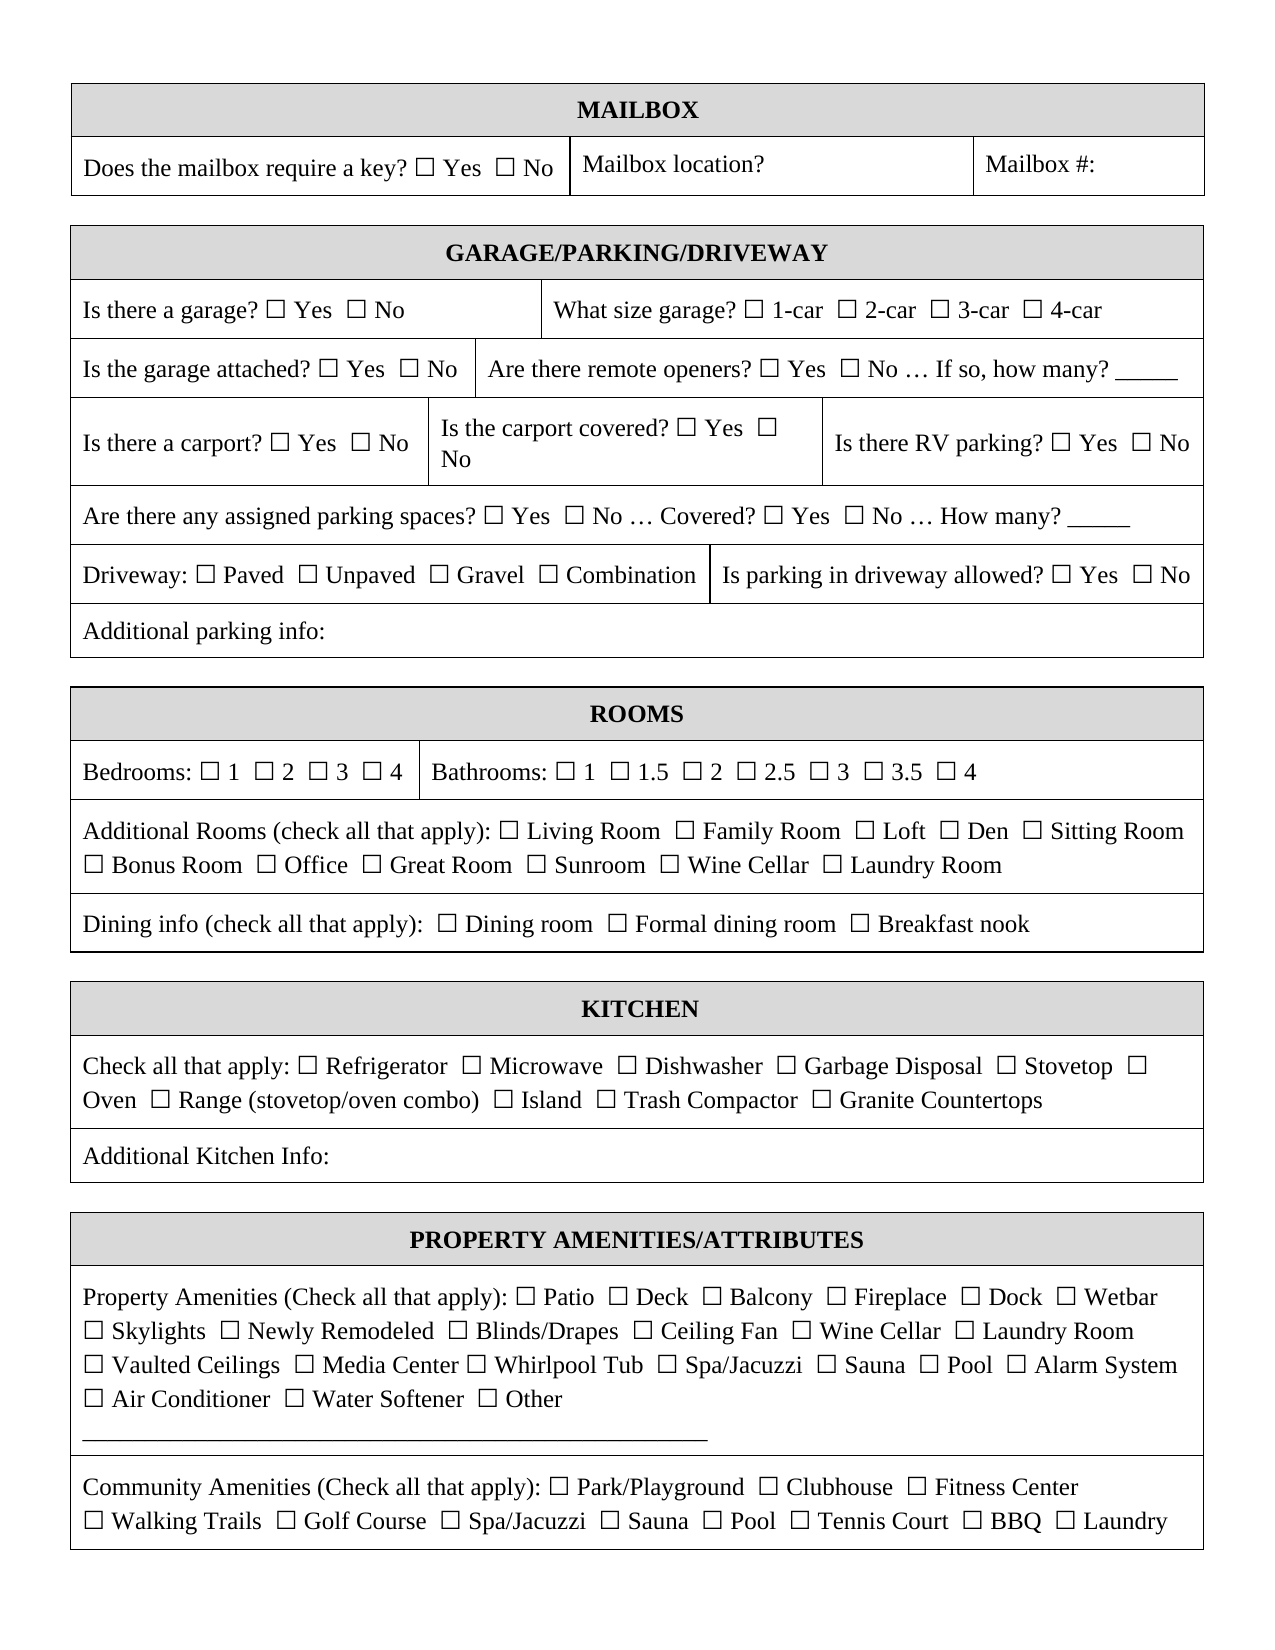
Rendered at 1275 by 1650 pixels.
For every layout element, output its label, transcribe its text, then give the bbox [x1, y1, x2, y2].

table_cell Additional Rooms (check all that apply): ☐ Living Room ☐ Family Room ☐ Loft ☐ Den ☐ Sitting Room ☐ Bonus Room ☐ Office ☐ Great Room ☐ Sunroom ☐ Wine Cellar ☐ Laundry Room [71, 800, 1203, 892]
table_cell Additional Kitchen Info: [71, 1129, 1203, 1182]
table_cell MAILBOX [72, 84, 1204, 136]
table_cell Check all that apply: ☐ Refrigerator ☐ Microwave ☐ Dishwasher ☐ Garbage Disposal ☐ Stovetop ☐ Oven ☐ Range (stovetop/oven combo) ☐ Island ☐ Trash Compactor ☐ Granite Countertops [71, 1036, 1203, 1128]
table_cell Additional parking info: [71, 604, 1203, 657]
table_cell Are there any assigned parking spaces? ☐ Yes ☐ No … Covered? ☐ Yes ☐ No … How many? _____ [71, 486, 1203, 544]
table_header GARAGE/PARKING/DRIVEWAY [71, 226, 1203, 279]
table_cell Does the mailbox require a key? ☐ Yes ☐ No [72, 137, 569, 195]
table_cell Mailbox #: [974, 137, 1204, 195]
table_cell Is there a garage? ☐ Yes ☐ No [71, 280, 541, 338]
table_header KITCHEN [71, 982, 1203, 1035]
table_cell Mailbox location? [571, 137, 973, 195]
table_cell Is there a carport? ☐ Yes ☐ No [71, 398, 428, 485]
table_cell Is the carport covered? ☐ Yes ☐ No [429, 398, 822, 485]
table_header ROOMS [71, 688, 1203, 740]
table_cell Is parking in driveway allowed? ☐ Yes ☐ No [711, 545, 1203, 603]
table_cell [71, 1456, 1203, 1548]
table_cell Driveway: ☐ Paved ☐ Unpaved ☐ Gravel ☐ Combination [71, 545, 709, 603]
table_cell Bedrooms: ☐ 1 ☐ 2 ☐ 3 ☐ 4 [71, 741, 419, 799]
table_cell Bathrooms: ☐ 1 ☐ 1.5 ☐ 2 ☐ 2.5 ☐ 3 ☐ 3.5 ☐ 4 [420, 741, 1203, 799]
table_header PROPERTY AMENITIES/ATTRIBUTES [71, 1213, 1203, 1265]
table_cell Is there RV parking? ☐ Yes ☐ No [823, 398, 1203, 485]
table_cell Are there remote openers? ☐ Yes ☐ No … If so, how many? _____ [476, 339, 1203, 397]
table_cell Property Amenities (Check all that apply): ☐ Patio ☐ Deck ☐ Balcony ☐ Fireplace ☐ Dock ☐ Wetbar ☐ Skylights ☐ Newly Remodeled ☐ Blinds/Drapes ☐ Ceiling Fan ☐ Wine Cellar ☐ Laundry Room ☐ Vaulted Ceilings ☐ Media Center ☐ Whirlpool Tub ☐ Spa/Jacuzzi ☐ Sauna ☐ Pool ☐ Alarm System ☐ Air Conditioner ☐ Water Softener ☐ Other __________________________________________________ [71, 1266, 1203, 1455]
table_cell Is the garage attached? ☐ Yes ☐ No [71, 339, 475, 397]
table_cell Dining info (check all that apply): ☐ Dining room ☐ Formal dining room ☐ Breakfast nook [71, 894, 1203, 951]
table_cell What size garage? ☐ 1-car ☐ 2-car ☐ 3-car ☐ 4-car [542, 280, 1203, 338]
